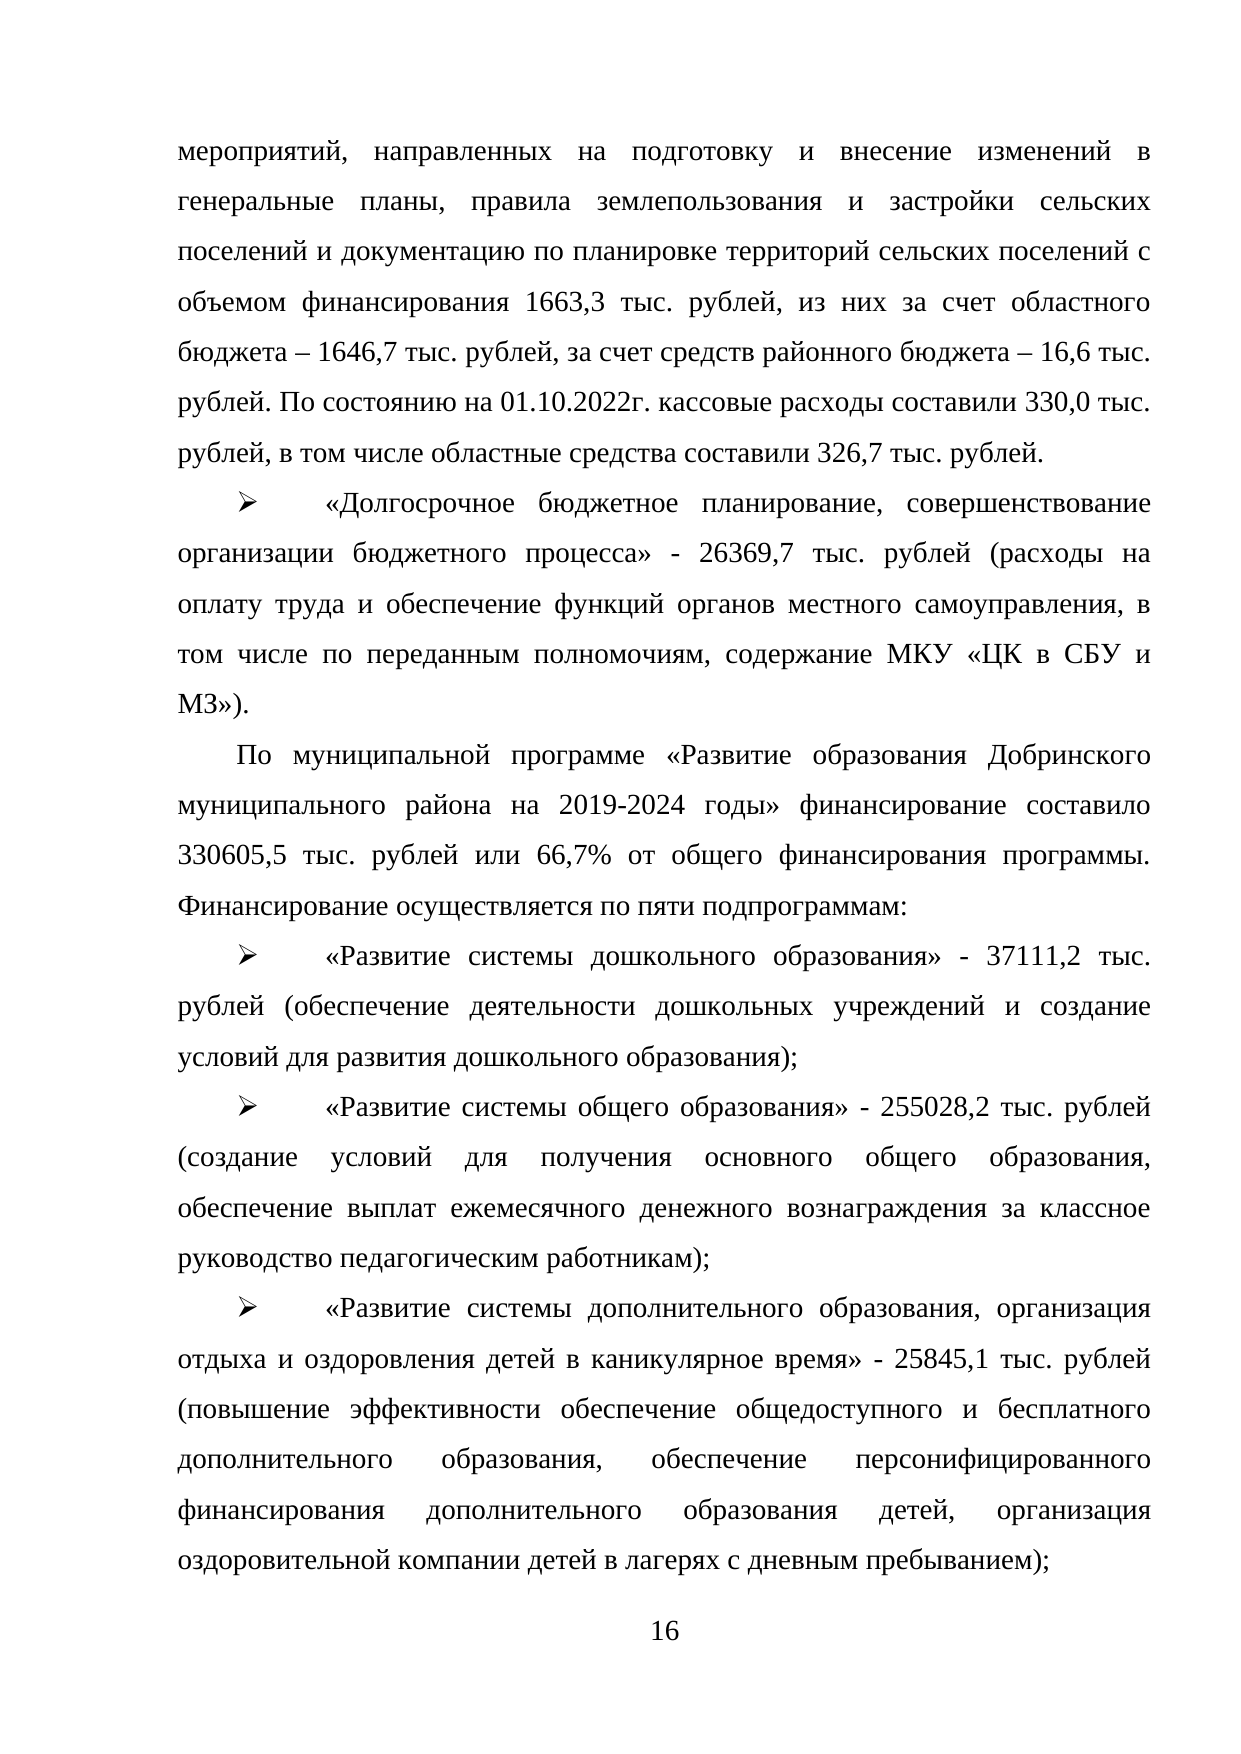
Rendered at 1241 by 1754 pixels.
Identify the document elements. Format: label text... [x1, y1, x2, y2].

list «Развитие системы дополнительного образования, организация отдыха и оздоровления детей в каникулярное время» - 25845,1 тыс. рублей (повышение эффективности обеспечение общедоступного и бесплатного дополнительного образования, обеспечение персонифицированного финансирования дополнительного образования детей, организация оздоровительной компании детей в лагерях с дневным пребыванием); [177, 1290, 1152, 1576]
list «Развитие системы общего образования» - 255028,2 тыс. рублей (создание условий для получения основного общего образования, обеспечение выплат ежемесячного денежного вознаграждения за классное руководство педагогическим работникам); [177, 1089, 1152, 1274]
list «Развитие системы дошкольного образования» - 37111,2 тыс. рублей (обеспечение деятельности дошкольных учреждений и создание условий для развития дошкольного образования); [177, 938, 1152, 1072]
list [177, 133, 1152, 468]
list «Долгосрочное бюджетное планирование, совершенствование организации бюджетного процесса» - 26369,7 тыс. рублей (расходы на оплату труда и обеспечение функций органов местного самоуправления, в том числе по переданным полномочиям, содержание МКУ «ЦК в СБУ и МЗ»). [177, 485, 1152, 720]
text По муниципальной программе «Развитие образования Добринского муниципального района на 2019-2024 годы» финансирование составило 330605,5 тыс. рублей или 66,7% от общего финансирования программы. Финансирование осуществляется по пяти подпрограммам: [177, 737, 1152, 921]
